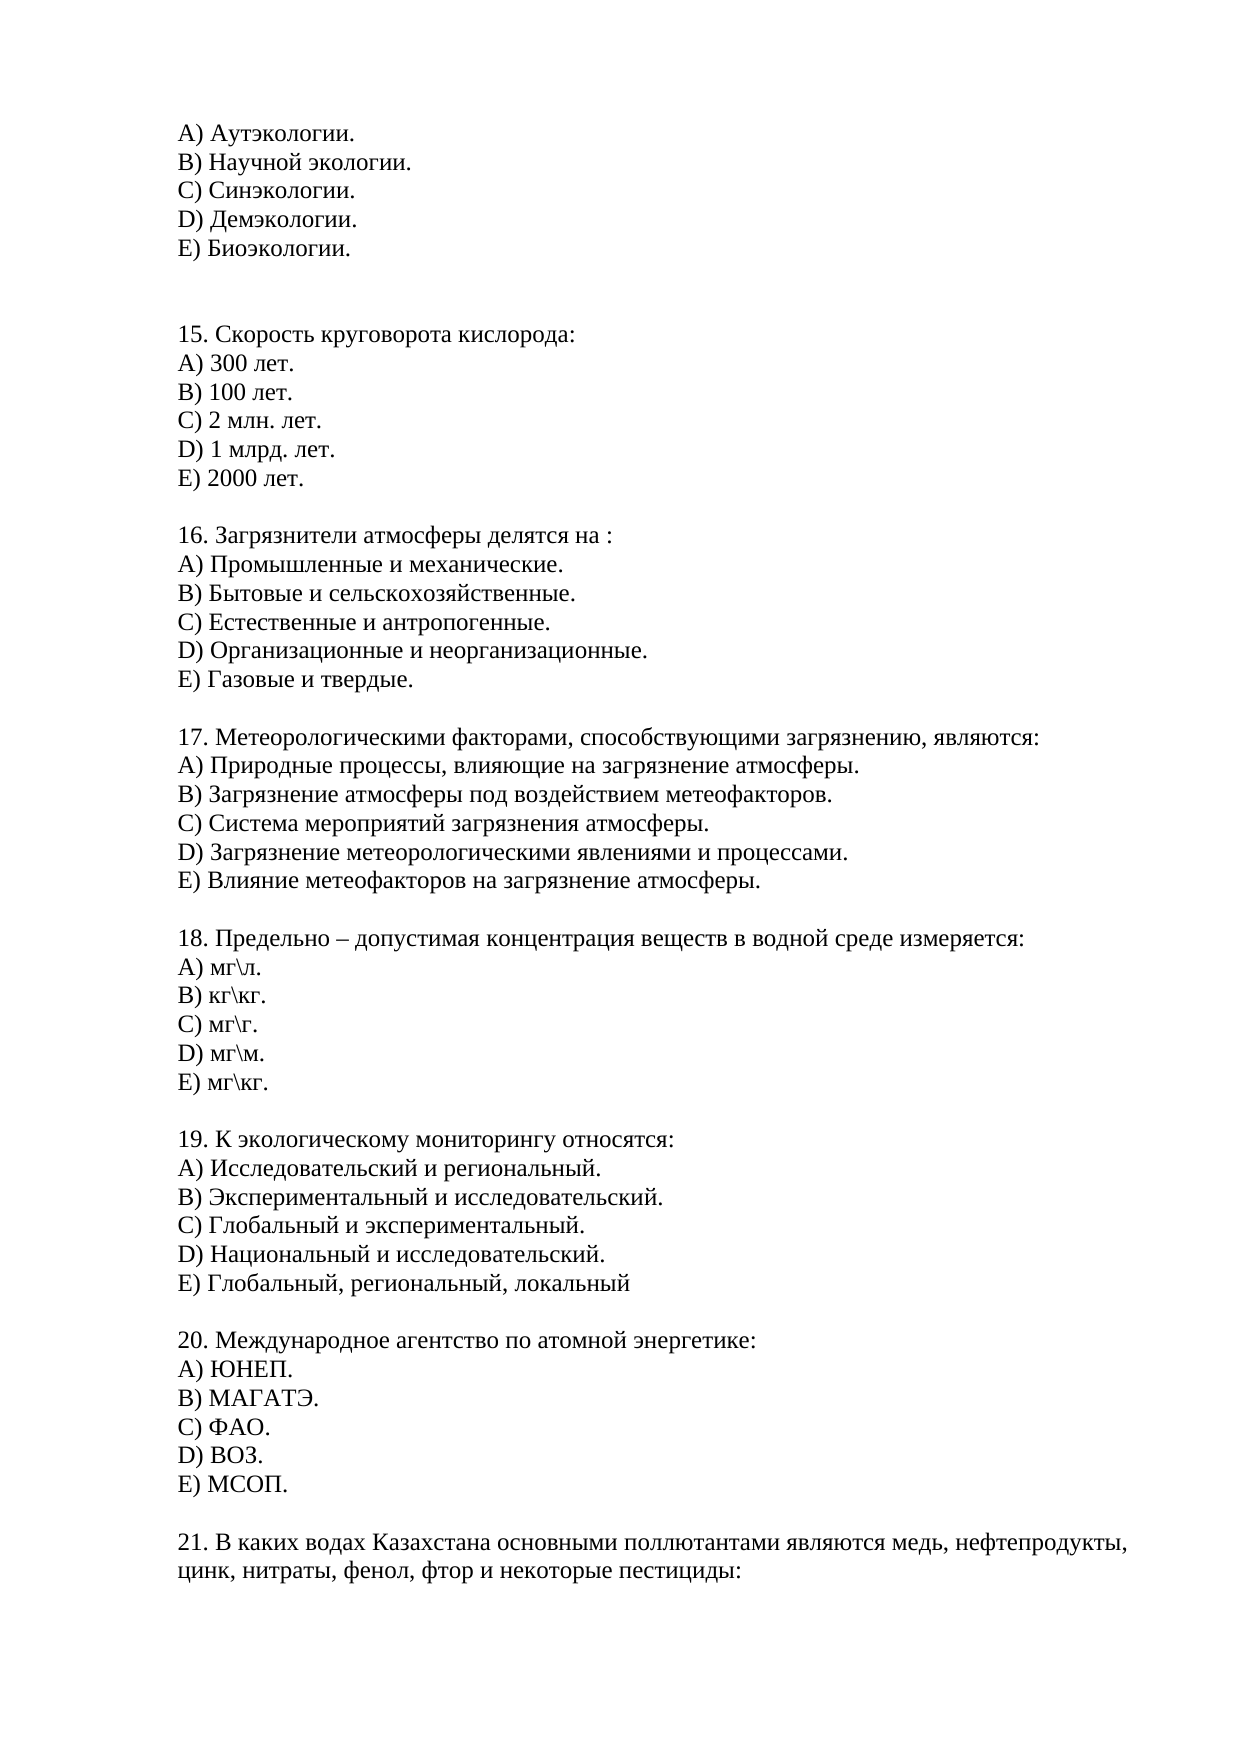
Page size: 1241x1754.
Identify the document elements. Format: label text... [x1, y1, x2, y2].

text 18. Предельно – допустимая концентрация веществ в водной среде измеряется: [177, 923, 1152, 952]
text 15. Скорость круговорота кислорода: [177, 319, 1152, 348]
text 21. В каких водах Казахстана основными поллютантами являются медь, нефтепродукты, цинк, нитраты, фенол, фтор и некоторые пестициды: [177, 1527, 1152, 1584]
text A) Аутэкологии. B) Научной экологии. C) Синэкологии. D) Демэкологии. E) Биоэкологии. [177, 118, 1152, 262]
text A) Природные процессы, влияющие на загрязнение атмосферы. B) Загрязнение атмосферы под воздействием метеофакторов. [177, 751, 1152, 808]
text 19. К экологическому мониторингу относятся: [177, 1124, 1152, 1153]
text A) мг\л. B) кг\кг. C) мг\г. D) мг\м. E) мг\кг. [177, 952, 1152, 1096]
text A) ЮНЕП. B) МАГАТЭ. C) ФАО. D) ВОЗ. E) МСОП. [177, 1354, 1152, 1498]
text A) Исследовательский и региональный. B) Экспериментальный и исследовательский. C) Глобальный и экспериментальный. D) Национальный и исследовательский. E) Глобальный, региональный, локальный [177, 1153, 1152, 1297]
text C) Система мероприятий загрязнения атмосферы. D) Загрязнение метеорологическими явлениями и процессами. E) Влияние метеофакторов на загрязнение атмосферы. [177, 808, 1152, 894]
text A) 300 лет. B) 100 лет. C) 2 млн. лет. D) 1 млрд. лет. E) 2000 лет. [177, 348, 1152, 492]
text 20. Международное агентство по атомной энергетике: [177, 1326, 1152, 1354]
text 17. Метеорологическими факторами, способствующими загрязнению, являются: [177, 722, 1152, 751]
text A) Промышленные и механические. B) Бытовые и сельскохозяйственные. C) Естественные и антропогенные. D) Организационные и неорганизационные. E) Газовые и твердые. [177, 549, 1152, 693]
text 16. Загрязнители атмосферы делятся на : [177, 521, 1152, 549]
